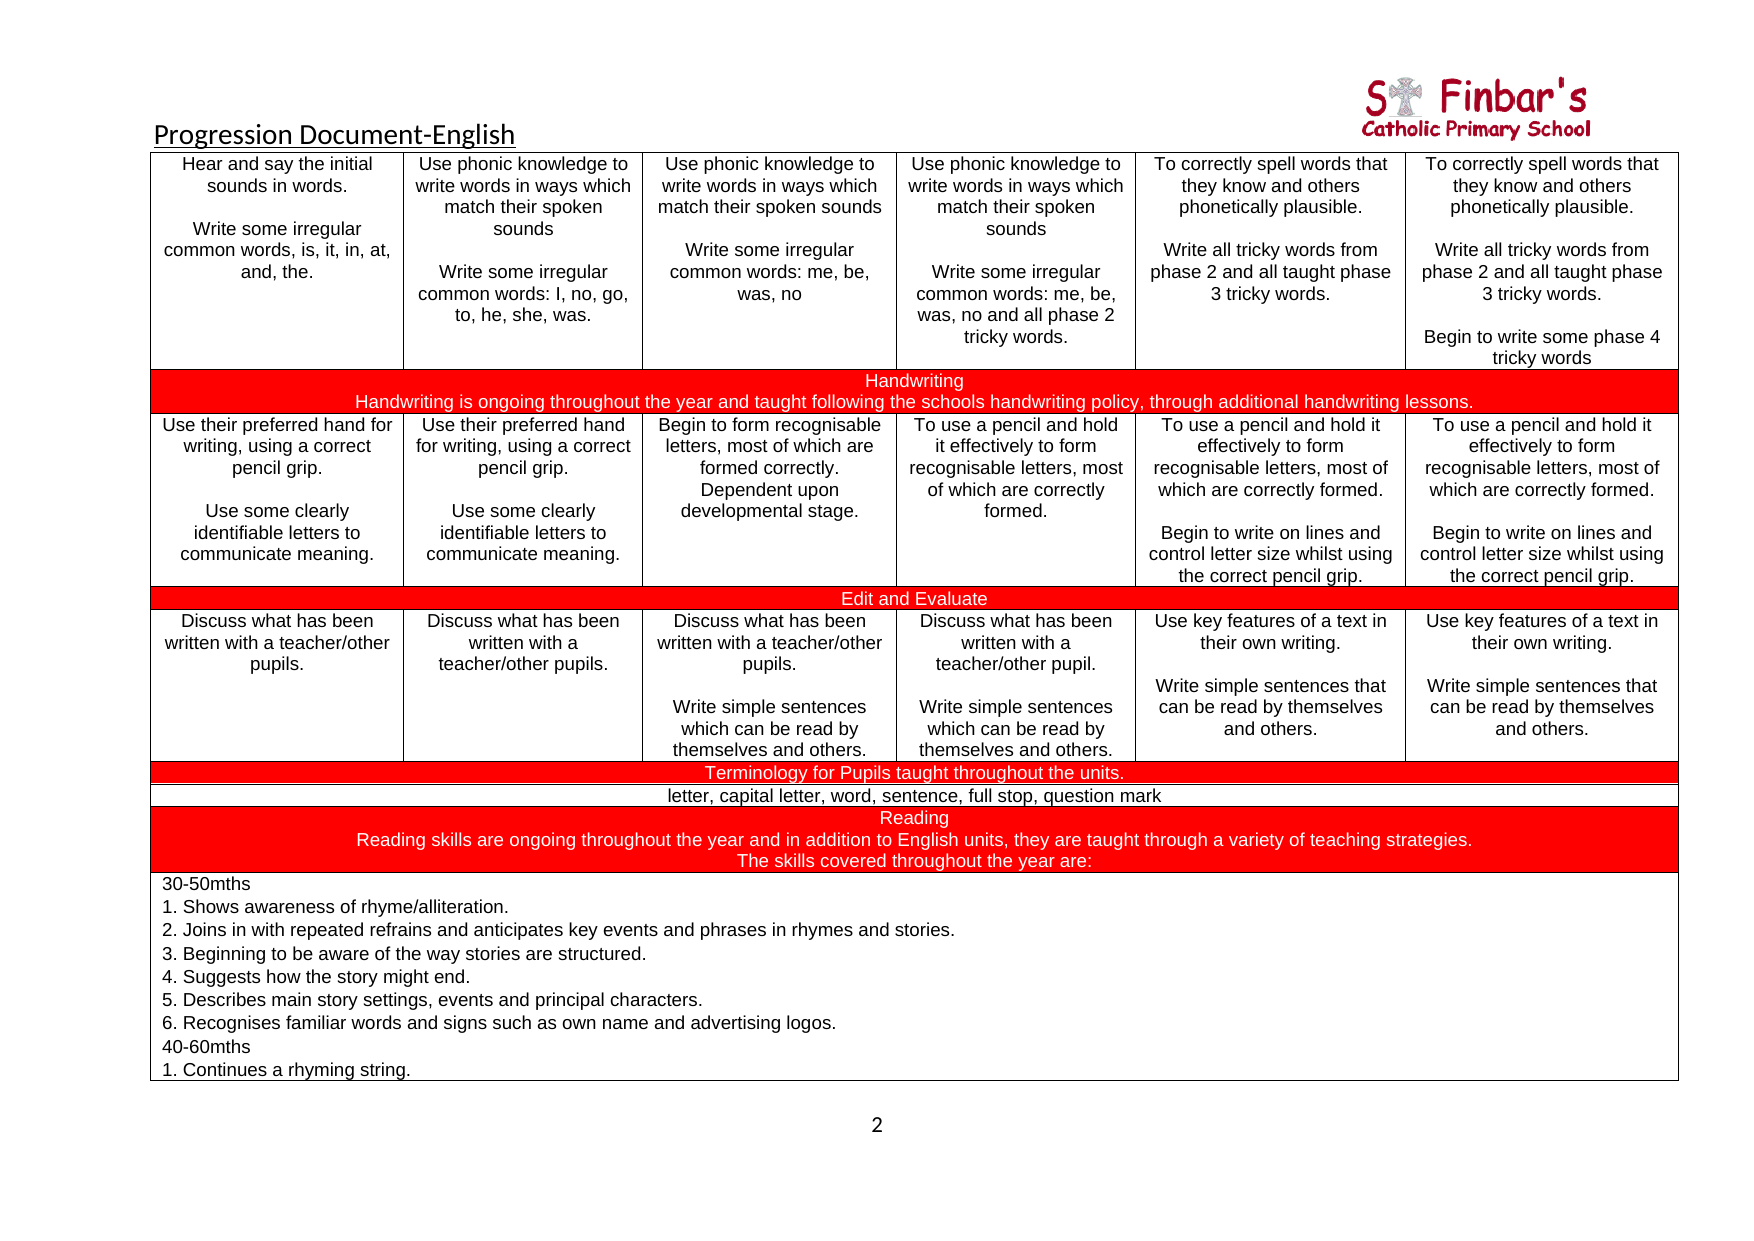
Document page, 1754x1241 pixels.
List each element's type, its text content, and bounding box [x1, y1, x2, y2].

table_cell Reading Reading skills are ongoing throughout the year and in addition to English units, they are taught through a variety of teaching strategies. The skills covered throughout the year are: [151, 807, 1678, 872]
table_cell To use a pencil and hold it effectively to form recognisable letters, most of which are correctly formed. Begin to write on lines and control letter size whilst using the correct pencil grip. [1136, 414, 1405, 586]
table_cell To correctly spell words that they know and others phonetically plausible. Write all tricky words from phase 2 and all taught phase 3 tricky words. [1136, 153, 1405, 368]
table_cell Use key features of a text in their own writing. Write simple sentences that can be read by themselves and others. [1406, 610, 1678, 761]
table_cell Use phonic knowledge to write words in ways which match their spoken sounds Write some irregular common words: me, be, was, no and all phase 2 tricky words. [897, 153, 1135, 368]
table_cell Discuss what has been written with a teacher/other pupil. Write simple sentences which can be read by themselves and others. [897, 610, 1135, 761]
table_cell Use phonic knowledge to write words in ways which match their spoken sounds Write some irregular common words: I, no, go, to, he, she, was. [404, 153, 642, 368]
table_cell Handwriting Handwriting is ongoing throughout the year and taught following the schools handwriting policy, through additional handwriting lessons. [151, 370, 1678, 413]
table_cell Edit and Evaluate [151, 587, 1678, 609]
table_cell Use their preferred hand for writing, using a correct pencil grip. Use some clearly identifiable letters to communicate meaning. [404, 414, 642, 586]
table_cell Use key features of a text in their own writing. Write simple sentences that can be read by themselves and others. [1136, 610, 1405, 761]
table_cell Use their preferred hand for writing, using a correct pencil grip. Use some clearly identifiable letters to communicate meaning. [151, 414, 403, 586]
table_cell Use phonic knowledge to write words in ways which match their spoken sounds Write some irregular common words: me, be, was, no [643, 153, 896, 368]
table_cell Terminology for Pupils taught throughout the units. [151, 762, 1678, 783]
table_cell To use a pencil and hold it effectively to form recognisable letters, most of which are correctly formed. Begin to write on lines and control letter size whilst using the correct pencil grip. [1406, 414, 1678, 586]
table_cell Hear and say the initial sounds in words. Write some irregular common words, is, it, in, at, and, the. [151, 153, 403, 368]
table_cell Discuss what has been written with a teacher/other pupils. [151, 610, 403, 761]
table_cell Discuss what has been written with a teacher/other pupils. [404, 610, 642, 761]
table_cell Begin to form recognisable letters, most of which are formed correctly. Dependent upon developmental stage. [643, 414, 896, 586]
table_cell Discuss what has been written with a teacher/other pupils. Write simple sentences which can be read by themselves and others. [643, 610, 896, 761]
picture [1353, 73, 1601, 145]
table_cell letter, capital letter, word, sentence, full stop, question mark [151, 785, 1678, 806]
table_cell To use a pencil and hold it effectively to form recognisable letters, most of which are correctly formed. [897, 414, 1135, 586]
table_cell To correctly spell words that they know and others phonetically plausible. Write all tricky words from phase 2 and all taught phase 3 tricky words. Begin to write some phase 4 tricky words [1406, 153, 1678, 368]
